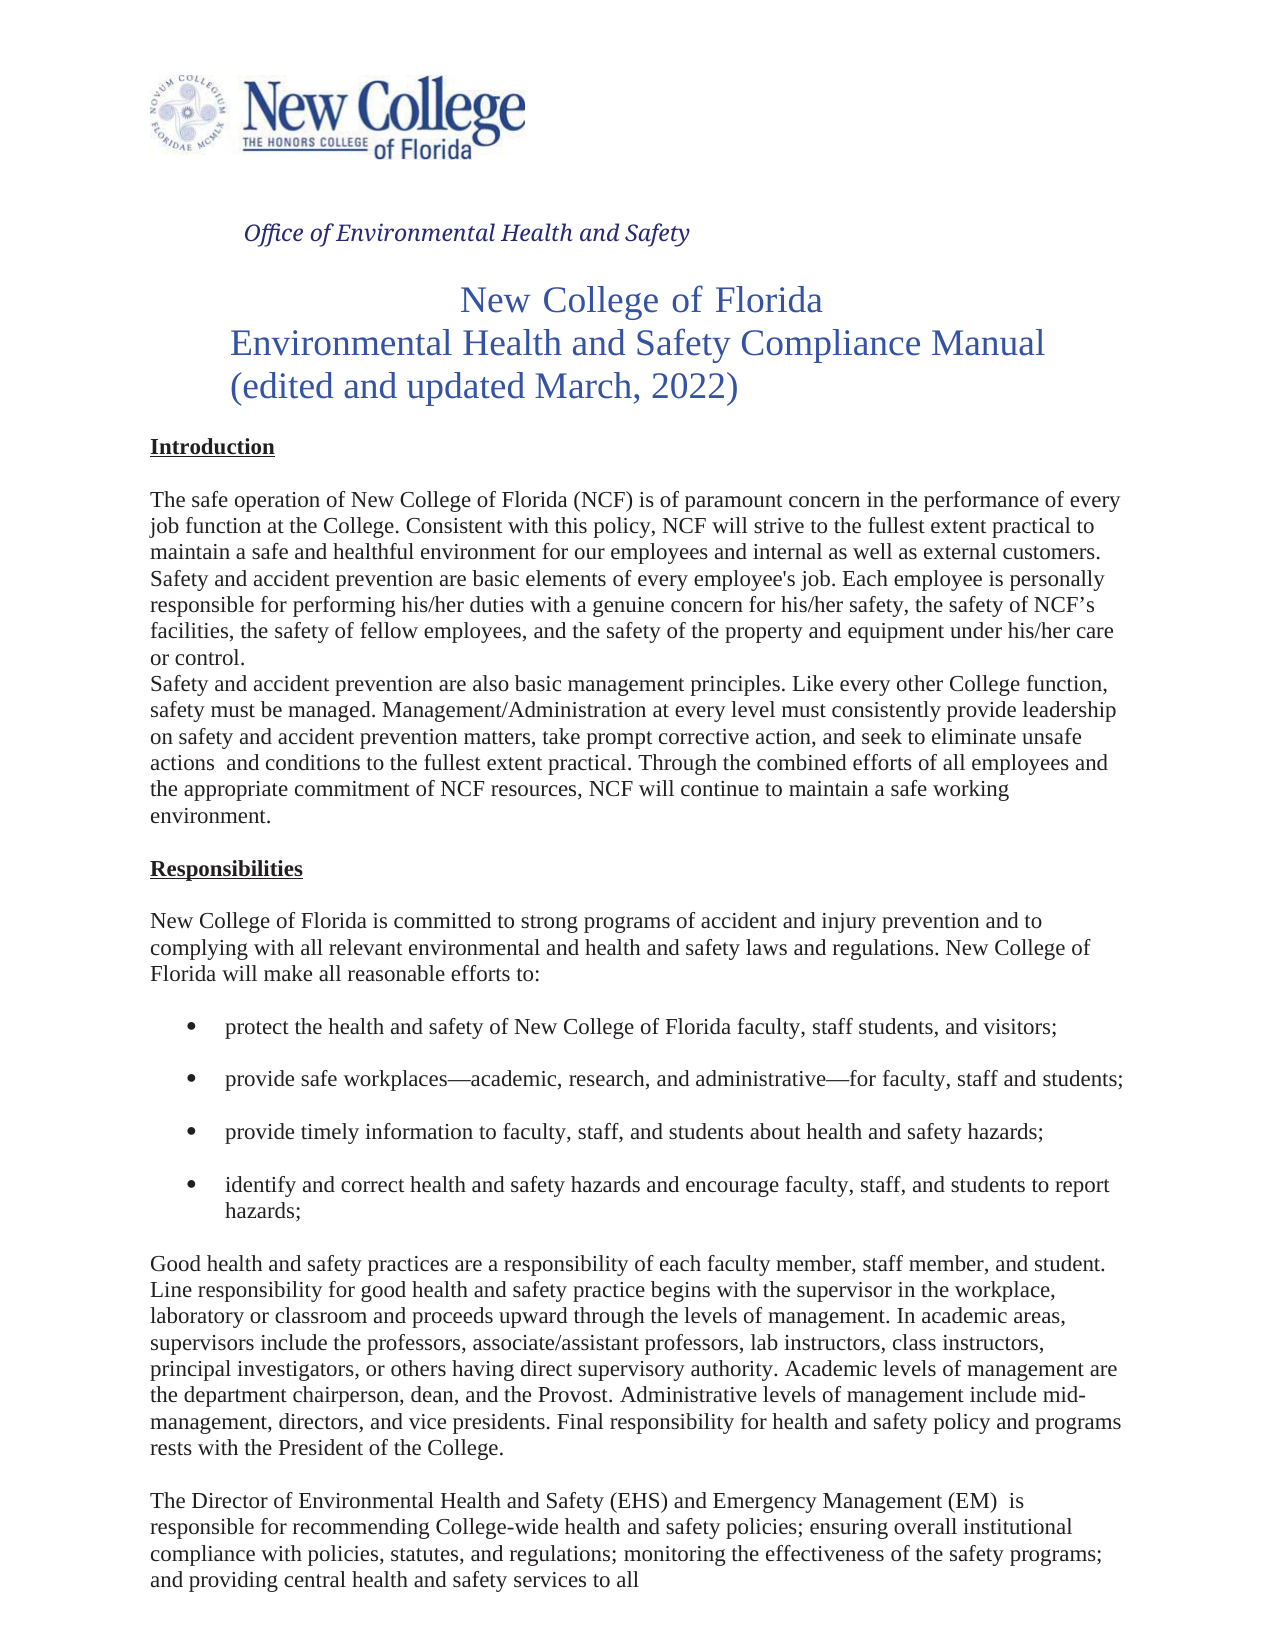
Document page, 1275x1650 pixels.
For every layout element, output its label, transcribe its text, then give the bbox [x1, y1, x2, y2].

text Safety and accident prevention are also basic management principles. Like every other College function, safety must be managed. Management/Administration at every level must consistently provide leadership on safety and accident prevention matters, take prompt corrective action, and seek to eliminate unsafe actions and conditions to the fullest extent practical. Through the combined efforts of all employees and the appropriate commitment of NCF resources, NCF will continue to maintain a safe working environment. [150, 670, 1126, 828]
subtitle Responsibilities [150, 855, 1137, 881]
title New College of Florida Environmental Health and Safety Compliance Manual (edited and updated March, 2022) [230, 277, 1046, 407]
subtitle Introduction [150, 433, 1137, 459]
list provide safe workplaces—academic, research, and administrative—for faculty, staff and students; [187, 1065, 1137, 1092]
list identify and correct health and safety hazards and encourage faculty, staff, and students to report hazards; [187, 1171, 1111, 1223]
list protect the health and safety of New College of Florida faculty, staff students, and visitors; [187, 1013, 1137, 1039]
picture [150, 75, 525, 160]
text The safe operation of New College of Florida (NCF) is of paramount concern in the performance of every job function at the College. Consistent with this policy, NCF will strive to the fullest extent practical to maintain a safe and healthful environment for our employees and internal as well as external customers. Safety and accident prevention are basic elements of every employee's job. Each employee is personally responsible for performing his/her duties with a genuine concern for his/her safety, the safety of NCF’s facilities, the safety of fellow employees, and the safety of the property and equipment under his/her care or control. [150, 486, 1124, 670]
text The Director of Environmental Health and Safety (EHS) and Emergency Management (EM) is responsible for recommending College-wide health and safety policies; ensuring overall institutional compliance with policies, statutes, and regulations; monitoring the effectiveness of the safety programs; and providing central health and safety services to all [150, 1487, 1126, 1592]
list provide timely information to faculty, staff, and students about health and safety hazards; [187, 1118, 1137, 1144]
text New College of Florida is committed to strong programs of accident and injury prevention and to complying with all relevant environmental and health and safety laws and regulations. New College of Florida will make all reasonable efforts to: [150, 907, 1093, 986]
text Office of Environmental Health and Safety [244, 207, 1137, 250]
text Good health and safety practices are a responsibility of each faculty member, staff member, and student. Line responsibility for good health and safety practice begins with the supervisor in the workplace, laboratory or classroom and proceeds upward through the levels of management. In academic areas, supervisors include the professors, associate/assistant professors, lab instructors, class instructors, principal investigators, or others having direct supervisory authority. Academic levels of management are the department chairperson, dean, and the Provost. Administrative levels of management include mid- management, directors, and vice presidents. Final responsibility for health and safety policy and programs rests with the President of the College. [150, 1250, 1124, 1461]
